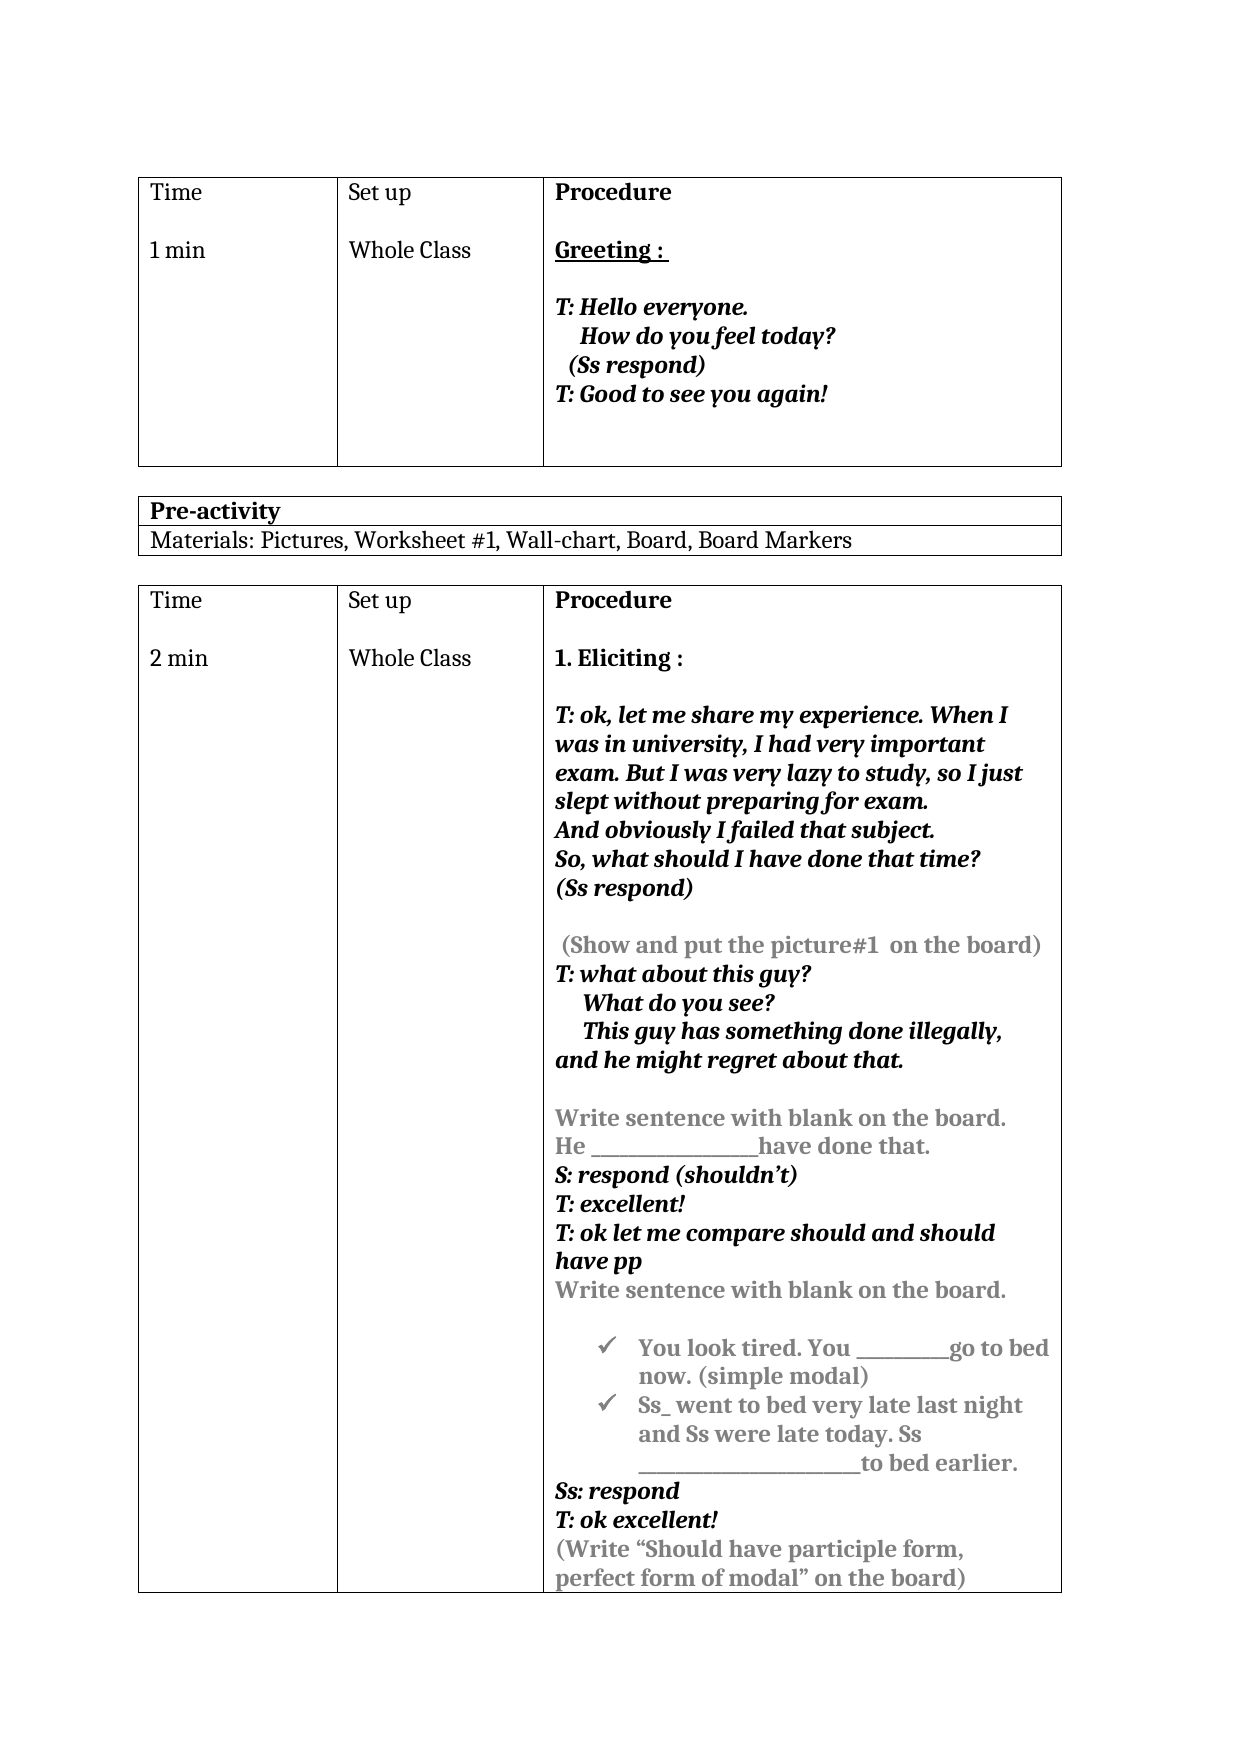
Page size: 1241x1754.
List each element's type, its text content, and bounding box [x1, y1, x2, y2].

table_header Pre-activity [139, 497, 1061, 525]
table_header Time 1 min [139, 178, 337, 466]
table_header Set up Whole Class [338, 178, 543, 466]
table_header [338, 586, 543, 1592]
table_cell Materials: Pictures, Worksheet #1, Wall-chart, Board, Board Markers [139, 526, 1061, 555]
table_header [544, 586, 1061, 1592]
table_header Procedure Greeting : T: Hello everyone. How do you feel today? (Ss respond) T: Good to see you again! [544, 178, 1061, 466]
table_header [139, 586, 337, 1592]
